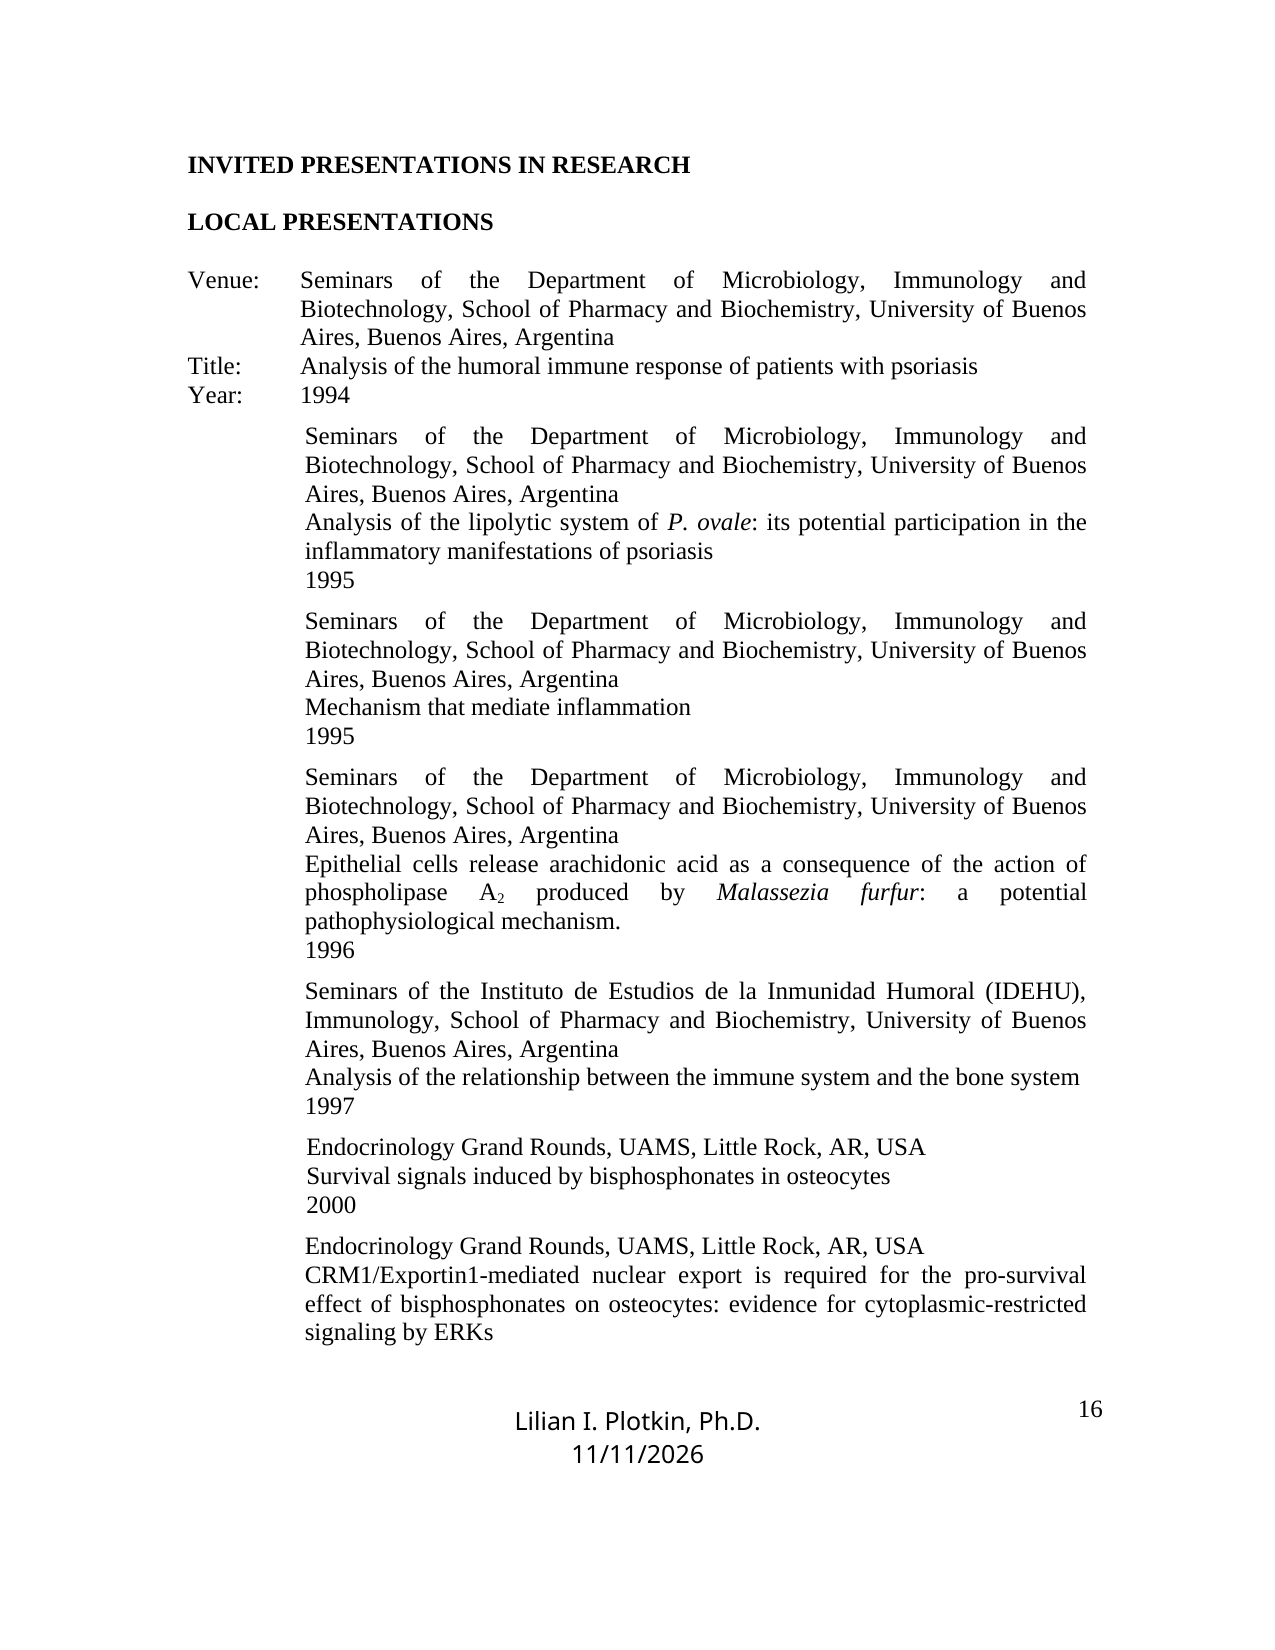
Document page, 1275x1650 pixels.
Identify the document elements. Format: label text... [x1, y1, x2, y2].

text Year: 1994 [187, 380, 1087, 409]
text Mechanism that mediate inflammation [304, 692, 1087, 721]
text Endocrinology Grand Rounds, UAMS, Little Rock, AR, USA [304, 1231, 1087, 1260]
text 1995 [304, 721, 1087, 750]
text 2000 [306, 1190, 1087, 1219]
text LOCAL PRESENTATIONS [187, 207, 1087, 236]
text Epithelial cells release arachidonic acid as a consequence of the action of phospholipase A2 produced by Malassezia furfur: a potential pathophysiological mechanism. [304, 849, 1087, 935]
text Seminars of the Department of Microbiology, Immunology and Biotechnology, School of Pharmacy and Biochemistry, University of Buenos Aires, Buenos Aires, Argentina [304, 421, 1087, 507]
text Survival signals induced by bisphosphonates in osteocytes [306, 1161, 1087, 1190]
text 1995 [304, 565, 1087, 594]
text INVITED PRESENTATIONS IN RESEARCH [187, 150, 1087, 179]
text Seminars of the Department of Microbiology, Immunology and Biotechnology, School of Pharmacy and Biochemistry, University of Buenos Aires, Buenos Aires, Argentina [304, 762, 1087, 849]
text Endocrinology Grand Rounds, UAMS, Little Rock, AR, USA [306, 1132, 1087, 1161]
text Venue: Seminars of the Department of Microbiology, Immunology and Biotechnology, School of Pharmacy and Biochemistry, University of Buenos Aires, Buenos Aires, Argentina [187, 265, 1087, 351]
text Analysis of the relationship between the immune system and the bone system [304, 1062, 1087, 1091]
text CRM1/Exportin1-mediated nuclear export is required for the pro-survival effect of bisphosphonates on osteocytes: evidence for cytoplasmic-restricted signaling by ERKs [304, 1260, 1087, 1346]
text Analysis of the lipolytic system of P. ovale: its potential participation in the inflammatory manifestations of psoriasis [304, 507, 1087, 565]
text Title: Analysis of the humoral immune response of patients with psoriasis [187, 351, 1087, 380]
text Seminars of the Instituto de Estudios de la Inmunidad Humoral (IDEHU), Immunology, School of Pharmacy and Biochemistry, University of Buenos Aires, Buenos Aires, Argentina [304, 976, 1087, 1062]
text Seminars of the Department of Microbiology, Immunology and Biotechnology, School of Pharmacy and Biochemistry, University of Buenos Aires, Buenos Aires, Argentina [304, 606, 1087, 692]
text 1997 [304, 1091, 1087, 1120]
